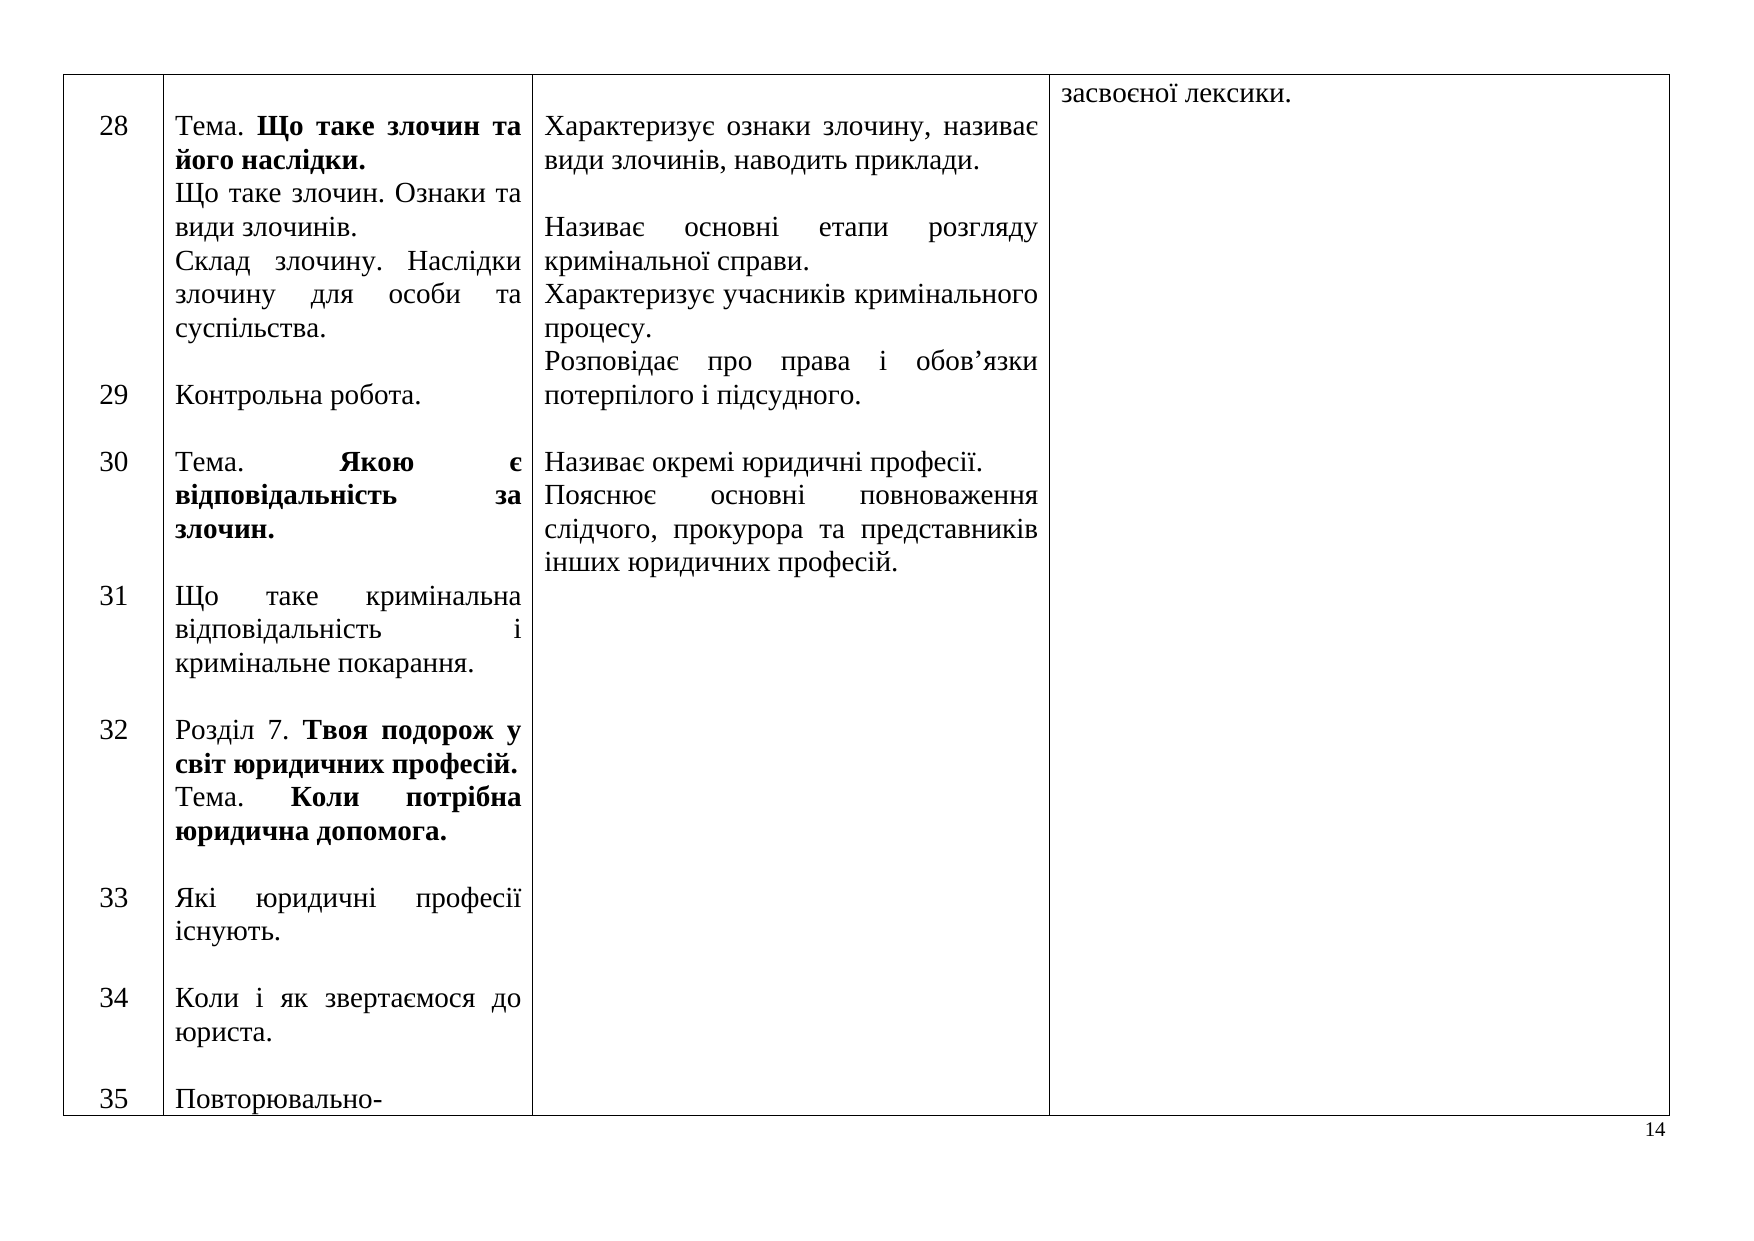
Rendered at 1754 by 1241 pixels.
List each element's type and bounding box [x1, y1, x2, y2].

table_cell [164, 75, 532, 1115]
table_cell [64, 75, 163, 1115]
table_cell [533, 75, 1049, 1115]
table_cell [1050, 75, 1669, 1115]
